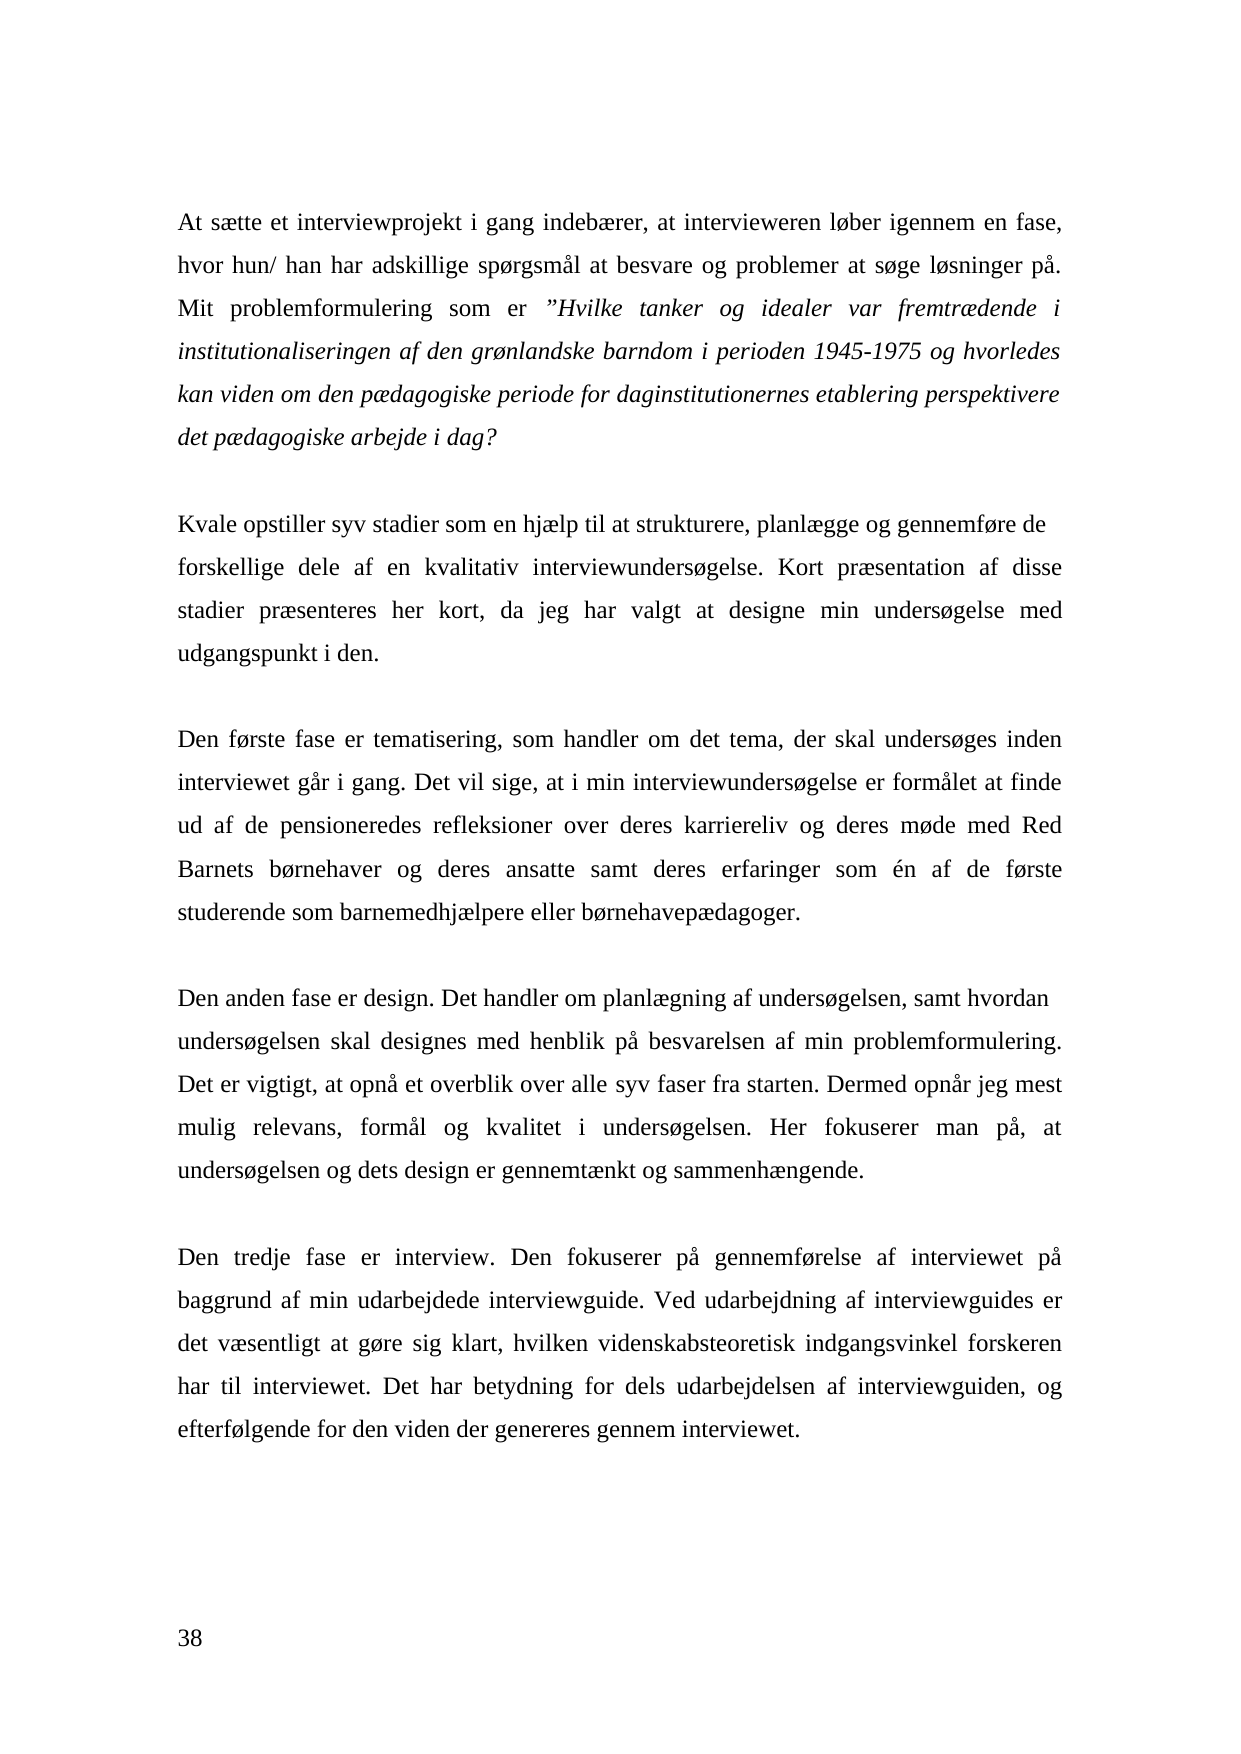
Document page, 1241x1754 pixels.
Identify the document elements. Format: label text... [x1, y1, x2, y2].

text undersøgelsen skal designes med henblik på besvarelsen af min problemformulering. Det er vigtigt, at opnå et overblik over alle syv faser fra starten. Dermed opnår jeg mest mulig relevans, formål og kvalitet i undersøgelsen. Her fokuserer man på, at undersøgelsen og dets design er gennemtænkt og sammenhængende. [177, 1026, 1063, 1184]
text Den tredje fase er interview. Den fokuserer på gennemførelse af interviewet på baggrund af min udarbejdede interviewguide. Ved udarbejdning af interviewguides er det væsentligt at gøre sig klart, hvilken videnskabsteoretisk indgangsvinkel forskeren har til interviewet. Det har betydning for dels udarbejdelsen af interviewguiden, og efterfølgende for den viden der genereres gennem interviewet. [177, 1242, 1063, 1443]
text Den anden fase er design. Det handler om planlægning af undersøgelsen, samt hvordan [177, 983, 1063, 1012]
text Den første fase er tematisering, som handler om det tema, der skal undersøges inden interviewet går i gang. Det vil sige, at i min interviewundersøgelse er formålet at finde ud af de pensioneredes refleksioner over deres karriereliv og deres møde med Red Barnets børnehaver og deres ansatte samt deres erfaringer som én af de første studerende som barnemedhjælpere eller børnehavepædagoger. [177, 724, 1063, 926]
text Kvale opstiller syv stadier som en hjælp til at strukturere, planlægge og gennemføre de [177, 509, 1063, 537]
text forskellige dele af en kvalitativ interviewundersøgelse. Kort præsentation af disse stadier præsenteres her kort, da jeg har valgt at designe min undersøgelse med udgangspunkt i den. [177, 552, 1063, 667]
text At sætte et interviewprojekt i gang indebærer, at intervieweren løber igennem en fase, hvor hun/ han har adskillige spørgsmål at besvare og problemer at søge løsninger på. Mit problemformulering som er ”Hvilke tanker og idealer var fremtrædende i institutionaliseringen af den grønlandske barndom i perioden 1945-1975 og hvorledes kan viden om den pædagogiske periode for daginstitutionernes etablering perspektivere det pædagogiske arbejde i dag? [177, 207, 1063, 451]
